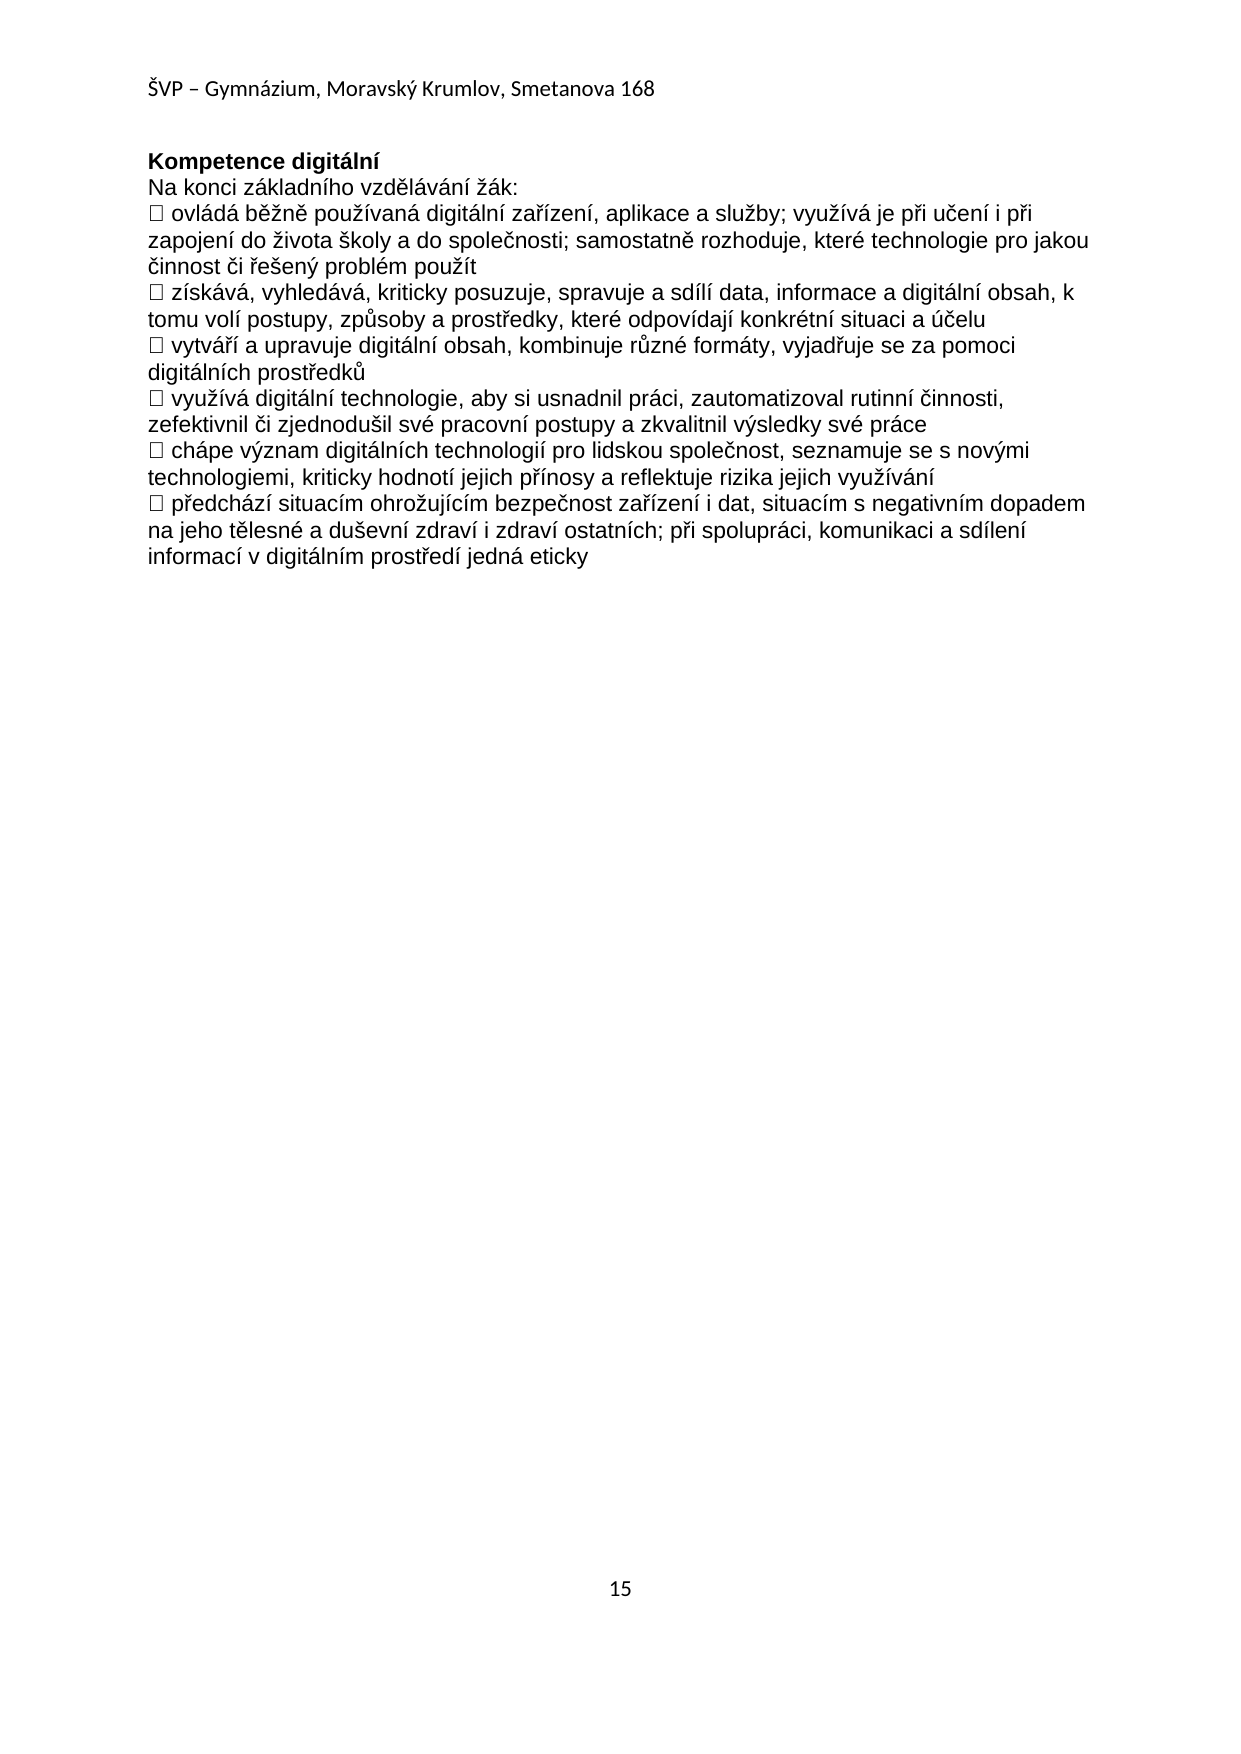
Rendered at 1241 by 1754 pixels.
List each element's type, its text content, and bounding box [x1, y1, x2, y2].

text  chápe význam digitálních technologií pro lidskou společnost, seznamuje se s novými technologiemi, kriticky hodnotí jejich přínosy a reflektuje rizika jejich využívání [148, 437, 1093, 490]
text  získává, vyhledává, kriticky posuzuje, spravuje a sdílí data, informace a digitální obsah, k tomu volí postupy, způsoby a prostředky, které odpovídají konkrétní situaci a účelu [148, 279, 1093, 332]
text  předchází situacím ohrožujícím bezpečnost zařízení i dat, situacím s negativním dopadem na jeho tělesné a duševní zdraví i zdraví ostatních; při spolupráci, komunikaci a sdílení informací v digitálním prostředí jedná eticky [148, 490, 1093, 569]
text Na konci základního vzdělávání žák: [148, 174, 1093, 200]
text  vytváří a upravuje digitální obsah, kombinuje různé formáty, vyjadřuje se za pomoci digitálních prostředků [148, 332, 1093, 385]
text  ovládá běžně používaná digitální zařízení, aplikace a služby; využívá je při učení i při zapojení do života školy a do společnosti; samostatně rozhoduje, které technologie pro jakou činnost či řešený problém použít [148, 200, 1093, 279]
text  využívá digitální technologie, aby si usnadnil práci, zautomatizoval rutinní činnosti, zefektivnil či zjednodušil své pracovní postupy a zkvalitnil výsledky své práce [148, 385, 1093, 437]
text Kompetence digitální [148, 148, 1093, 174]
